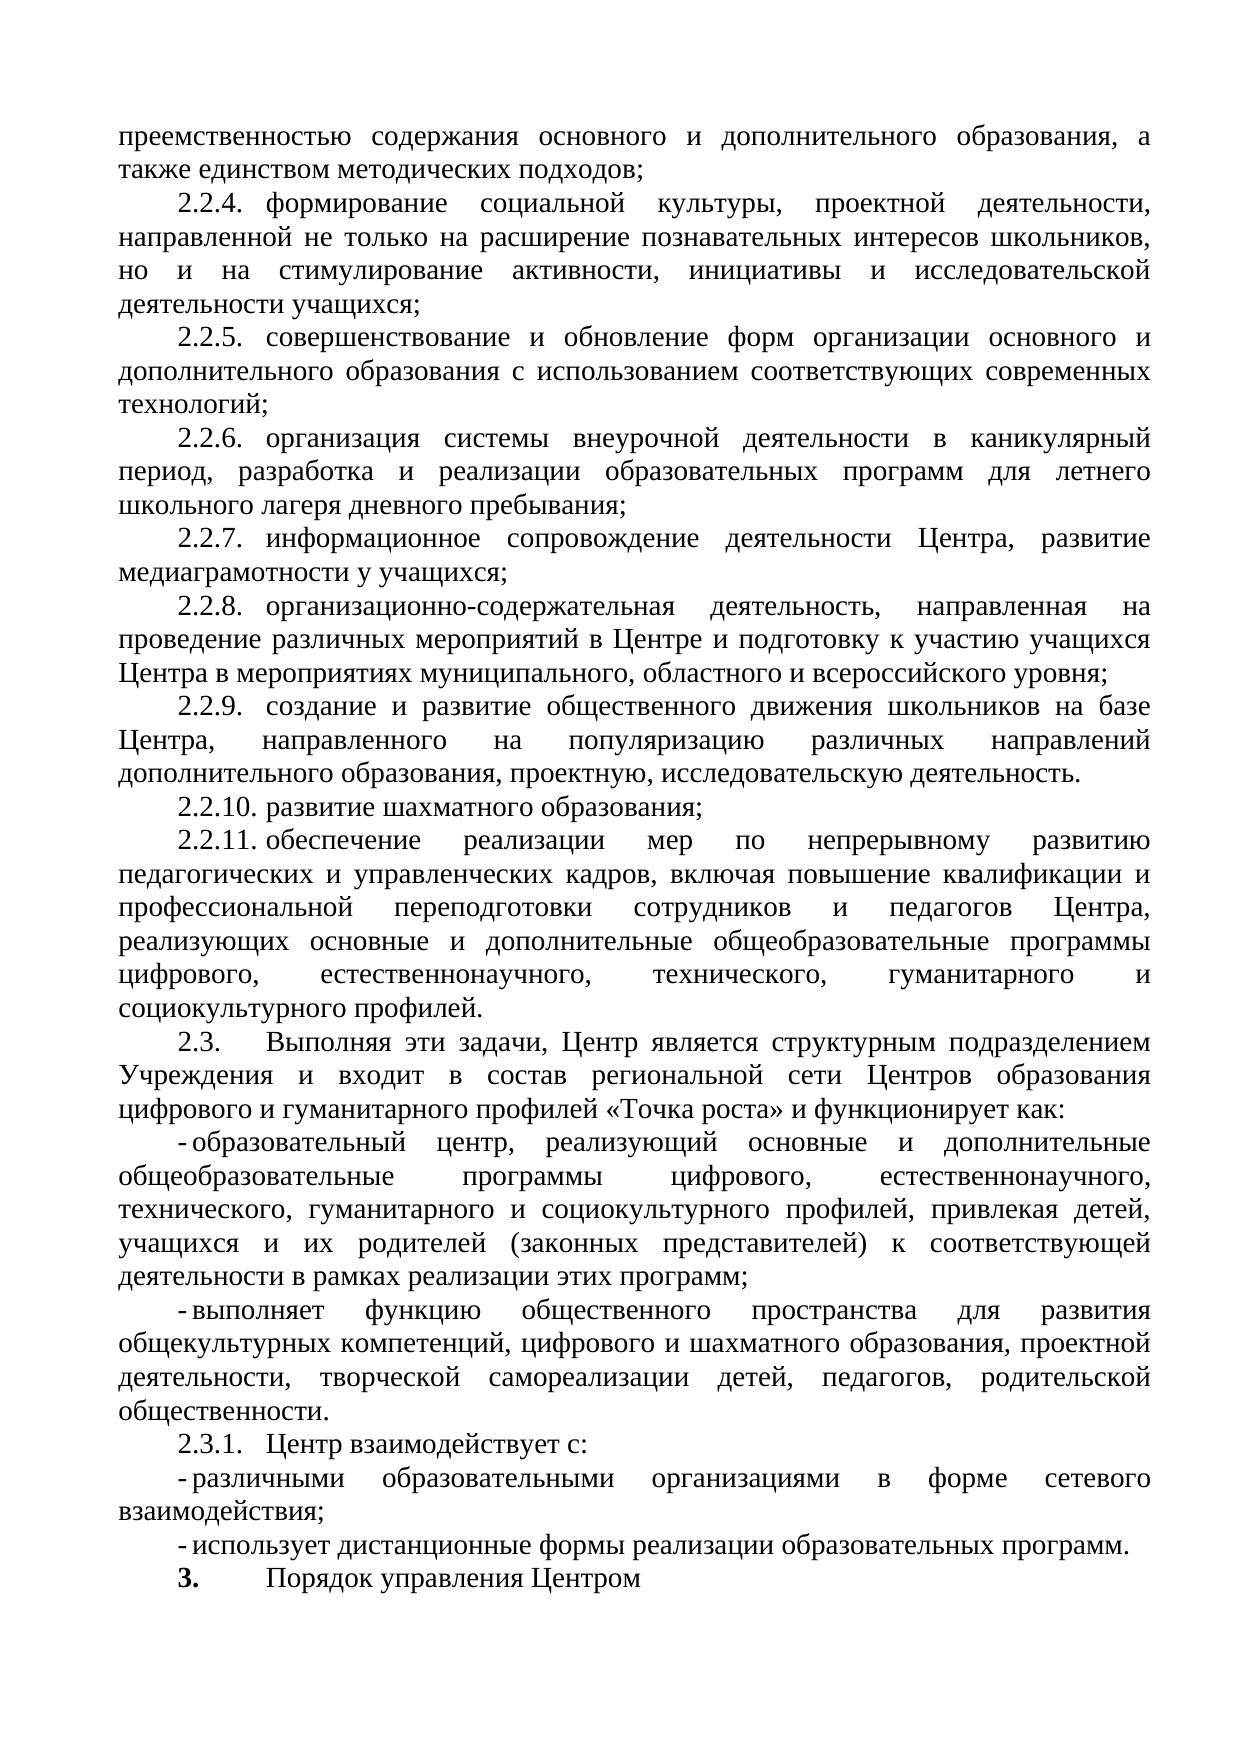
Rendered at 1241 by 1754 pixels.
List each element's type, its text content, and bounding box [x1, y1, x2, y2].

list выполняет функцию общественного пространства для развития общекультурных компетенций, цифрового и шахматного образования, проектной деятельности, творческой самореализации детей, педагогов, родительской общественности. [118, 1292, 1152, 1426]
list формирование социальной культуры, проектной деятельности, направленной не только на расширение познавательных интересов школьников, но и на стимулирование активности, инициативы и исследовательской деятельности учащихся; [118, 185, 1152, 319]
list образовательный центр, реализующий основные и дополнительные общеобразовательные программы цифрового, естественнонаучного, технического, гуманитарного и социокультурного профилей, привлекая детей, учащихся и их родителей (законных представителей) к соответствующей деятельности в рамках реализации этих программ; [118, 1124, 1152, 1292]
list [118, 118, 1152, 185]
list использует дистанционные формы реализации образовательных программ. [118, 1527, 1152, 1560]
list организация системы внеурочной деятельности в каникулярный период, разработка и реализации образовательных программ для летнего школьного лагеря дневного пребывания; [118, 420, 1152, 521]
list развитие шахматного образования; [118, 789, 1152, 822]
list Выполняя эти задачи, Центр является структурным подразделением Учреждения и входит в состав региональной сети Центров образования цифрового и гуманитарного профилей «Точка роста» и функционирует как: [118, 1024, 1152, 1124]
list организационно-содержательная деятельность, направленная на проведение различных мероприятий в Центре и подготовку к участию учащихся Центра в мероприятиях муниципального, областного и всероссийского уровня; [118, 588, 1152, 688]
list Порядок управления Центром [118, 1560, 1152, 1594]
list создание и развитие общественного движения школьников на базе Центра, направленного на популяризацию различных направлений дополнительного образования, проектную, исследовательскую деятельность. [118, 688, 1152, 789]
list обеспечение реализации мер по непрерывному развитию педагогических и управленческих кадров, включая повышение квалификации и профессиональной переподготовки сотрудников и педагогов Центра, реализующих основные и дополнительные общеобразовательные программы цифрового, естественнонаучного, технического, гуманитарного и социокультурного профилей. [118, 822, 1152, 1024]
list Центр взаимодействует с: [118, 1426, 1152, 1460]
list различными образовательными организациями в форме сетевого взаимодействия; [118, 1460, 1152, 1527]
list совершенствование и обновление форм организации основного и дополнительного образования с использованием соответствующих современных технологий; [118, 319, 1152, 420]
list информационное сопровождение деятельности Центра, развитие медиаграмотности у учащихся; [118, 521, 1152, 588]
